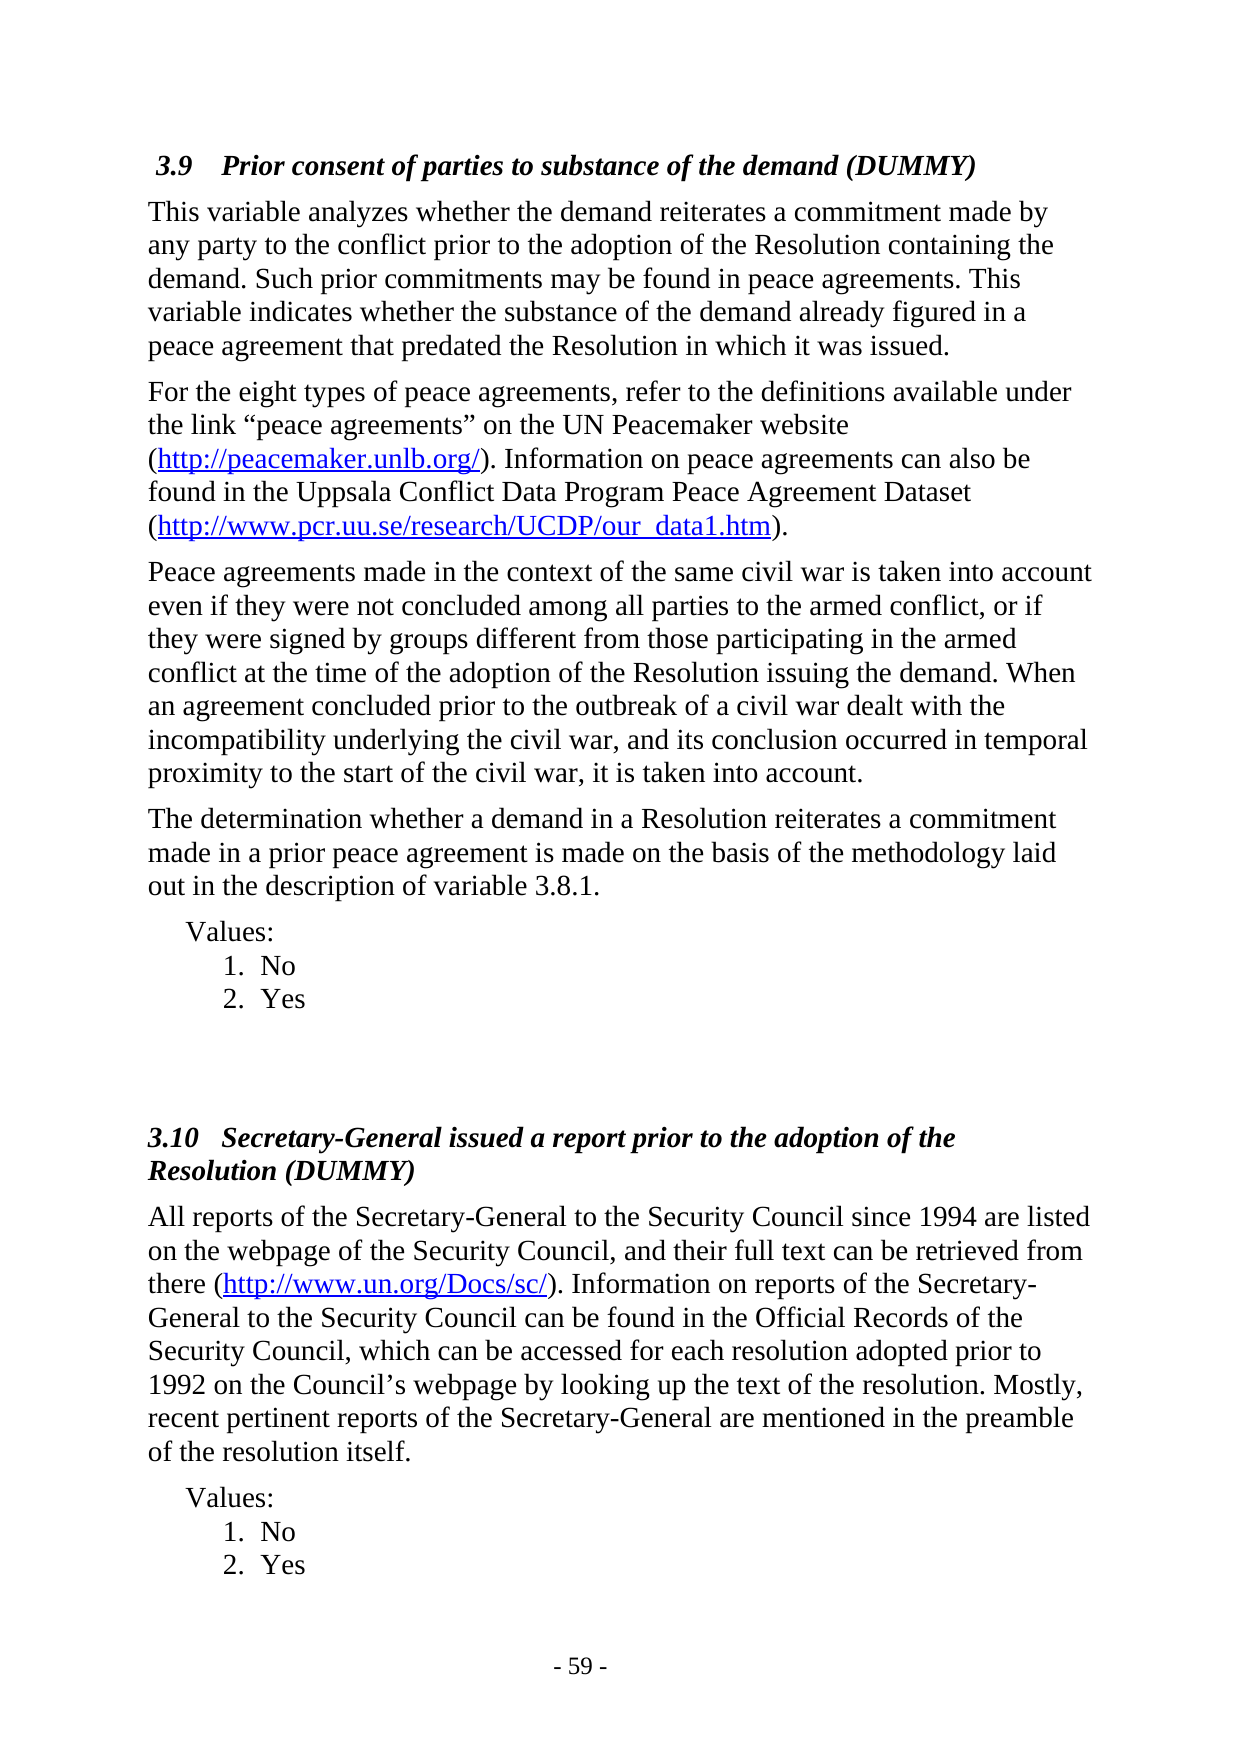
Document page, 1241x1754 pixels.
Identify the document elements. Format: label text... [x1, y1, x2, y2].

list No [223, 1514, 1093, 1547]
text For the eight types of peace agreements, refer to the definitions available under the link “peace agreements” on the UN Peacemaker website (http://peacemaker.unlb.org/). Information on peace agreements can also be found in the Uppsala Conflict Data Program Peace Agreement Dataset (http://www.pcr.uu.se/research/UCDP/our_data1.htm). [148, 374, 1093, 542]
text The determination whether a demand in a Resolution reiterates a commitment made in a prior peace agreement is made on the basis of the methodology laid out in the description of variable 3.8.1. [148, 801, 1093, 902]
subtitle 3.10 Secretary-General issued a report prior to the adoption of the Resolution (DUMMY) [148, 1120, 1093, 1187]
text Peace agreements made in the context of the same civil war is taken into account even if they were not concluded among all parties to the armed conflict, or if they were signed by groups different from those participating in the armed conflict at the time of the adoption of the Resolution issuing the demand. When an agreement concluded prior to the outbreak of a civil war dealt with the incompatibility underlying the civil war, and its conclusion occurred in temporal proximity to the start of the civil war, it is taken into account. [148, 554, 1093, 789]
list Yes [223, 1547, 1093, 1581]
text Values: [185, 914, 1093, 948]
list No [223, 948, 1093, 982]
subtitle 3.9 Prior consent of parties to substance of the demand (DUMMY) [148, 148, 1093, 181]
text All reports of the Secretary-General to the Security Council since 1994 are listed on the webpage of the Security Council, and their full text can be retrieved from there (http://www.un.org/Docs/sc/). Information on reports of the Secretary-General to the Security Council can be found in the Official Records of the Security Council, which can be accessed for each resolution adopted prior to 1992 on the Council’s webpage by looking up the text of the resolution. Mostly, recent pertinent reports of the Secretary-General are mentioned in the preamble of the resolution itself. [148, 1199, 1093, 1468]
text Values: [185, 1480, 1093, 1514]
list Yes [223, 982, 1093, 1015]
text This variable analyzes whether the demand reiterates a commitment made by any party to the conflict prior to the adoption of the Resolution containing the demand. Such prior commitments may be found in peace agreements. This variable indicates whether the substance of the demand already figured in a peace agreement that predated the Resolution in which it was issued. [148, 194, 1093, 361]
